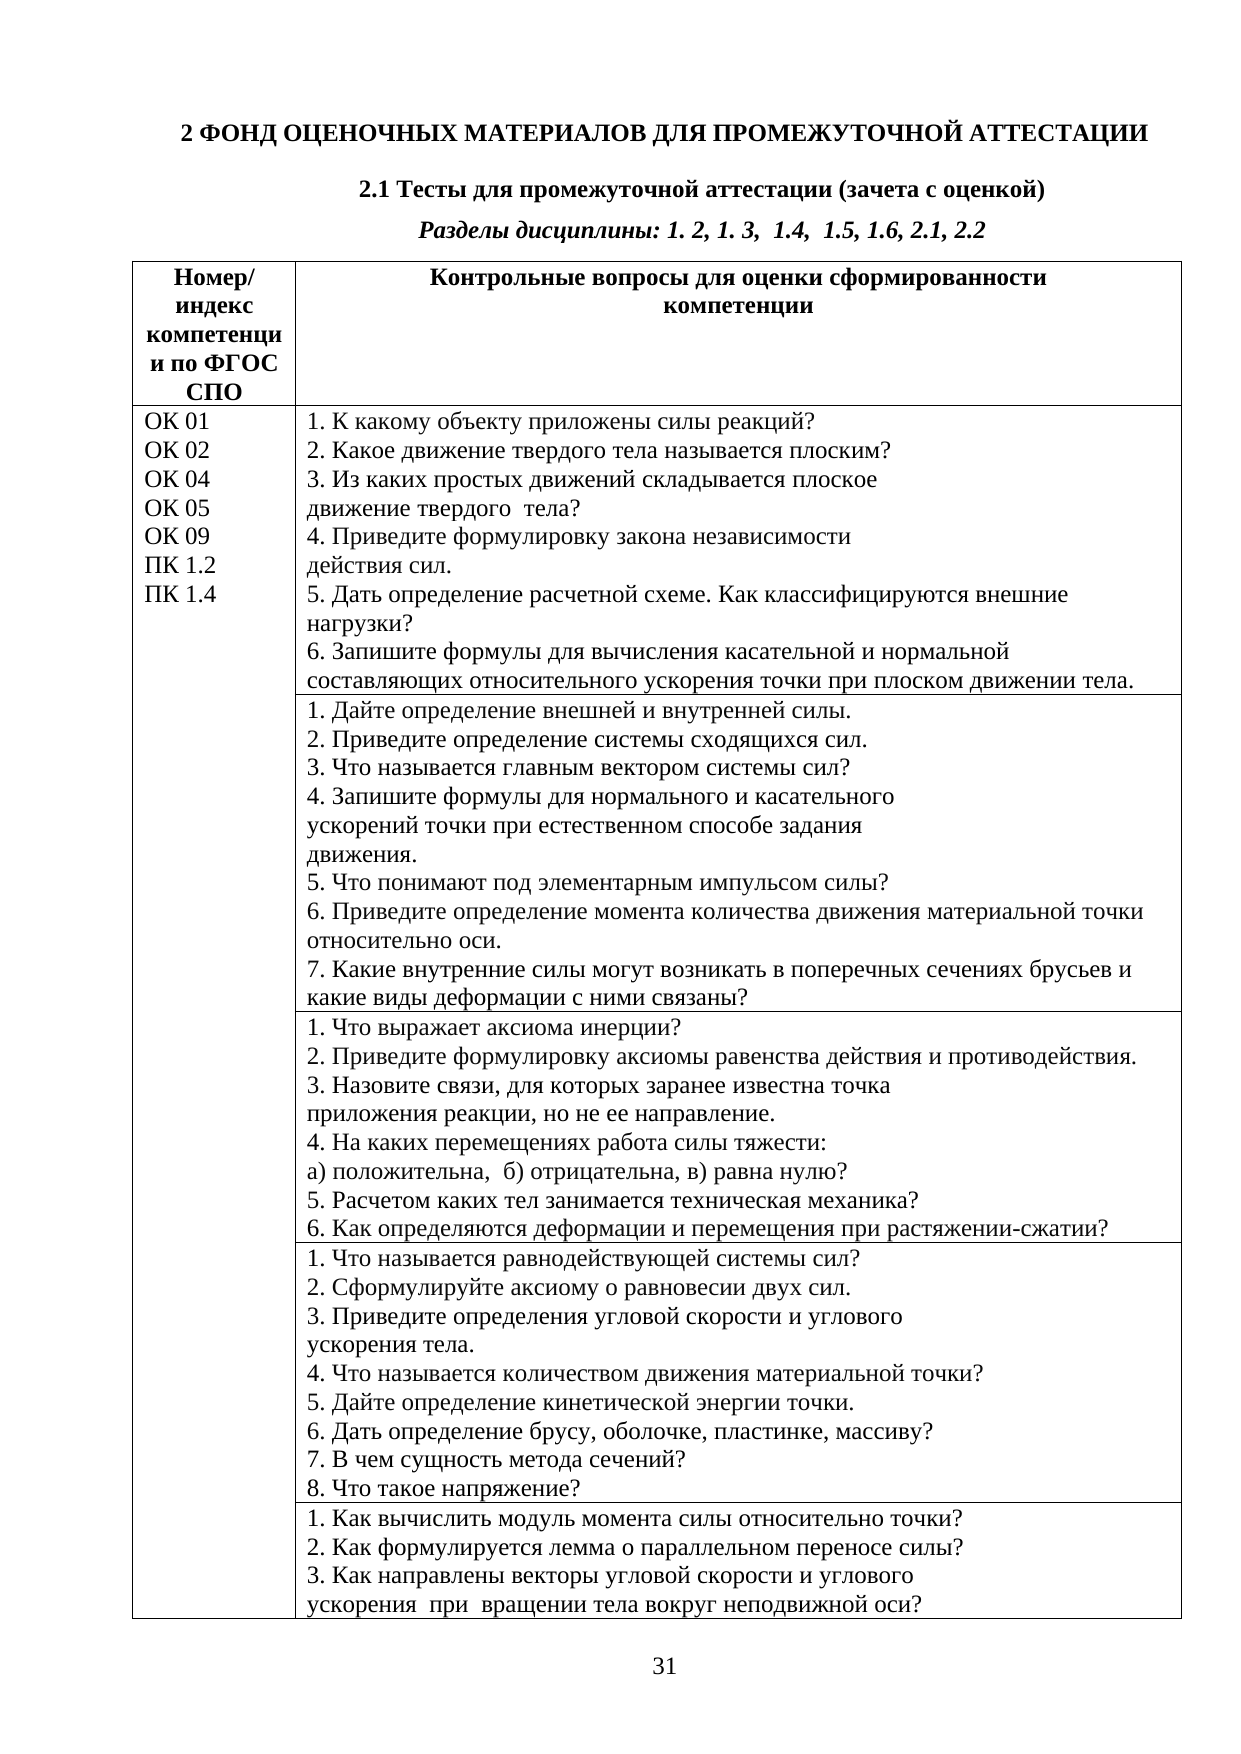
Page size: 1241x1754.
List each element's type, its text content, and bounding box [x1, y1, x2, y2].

table_cell 1. Дайте определение внешней и внутренней силы. 2. Приведите определение системы сходящихся сил. 3. Что называется главным вектором системы сил? 4. Запишите формулы для нормального и касательного ускорений точки при естественном способе задания движения. 5. Что понимают под элементарным импульсом силы? 6. Приведите определение момента количества движения материальной точки относительно оси. 7. Какие внутренние силы могут возникать в поперечных сечениях брусьев и какие виды деформации с ними связаны? [296, 695, 1181, 1011]
subtitle 2.1 Тесты для промежуточной аттестации (зачета с оценкой) [252, 174, 1152, 202]
table_header Контрольные вопросы для оценки сформированности компетенции [296, 262, 1181, 405]
table_cell 1. Что выражает аксиома инерции? 2. Приведите формулировку аксиомы равенства действия и противодействия. 3. Назовите связи, для которых заранее известна точка приложения реакции, но не ее направление. 4. На каких перемещениях работа силы тяжести: а) положительна, б) отрицательна, в) равна нулю? 5. Расчетом каких тел занимается техническая механика? 6. Как определяются деформации и перемещения при растяжении-сжатии? [296, 1012, 1181, 1242]
table_cell 1. Что называется равнодействующей системы сил? 2. Сформулируйте аксиому о равновесии двух сил. 3. Приведите определения угловой скорости и углового ускорения тела. 4. Что называется количеством движения материальной точки? 5. Дайте определение кинетической энергии точки. 6. Дать определение брусу, оболочке, пластинке, массиву? 7. В чем сущность метода сечений? 8. Что такое напряжение? [296, 1243, 1181, 1502]
table_cell 1. К какому объекту приложены силы реакций? 2. Какое движение твердого тела называется плоским? 3. Из каких простых движений складывается плоское движение твердого тела? 4. Приведите формулировку закона независимости действия сил. 5. Дать определение расчетной схеме. Как классифицируются внешние нагрузки? 6. Запишите формулы для вычисления касательной и нормальной составляющих относительного ускорения точки при плоском движении тела. [296, 406, 1181, 694]
text 2 ФОНД ОЦЕНОЧНЫХ МАТЕРИАЛОВ ДЛЯ ПРОМЕЖУТОЧНОЙ АТТЕСТАЦИИ [177, 118, 1152, 147]
text Разделы дисциплины: 1. 2, 1. 3, 1.4, 1.5, 1.6, 2.1, 2.2 [252, 215, 1152, 244]
table_cell ОК 01 ОК 02 ОК 04 ОК 05 ОК 09 ПК 1.2 ПК 1.4 [133, 406, 295, 1618]
table_header Номер/ индекс компетенции по ФГОС СПО [133, 262, 295, 405]
